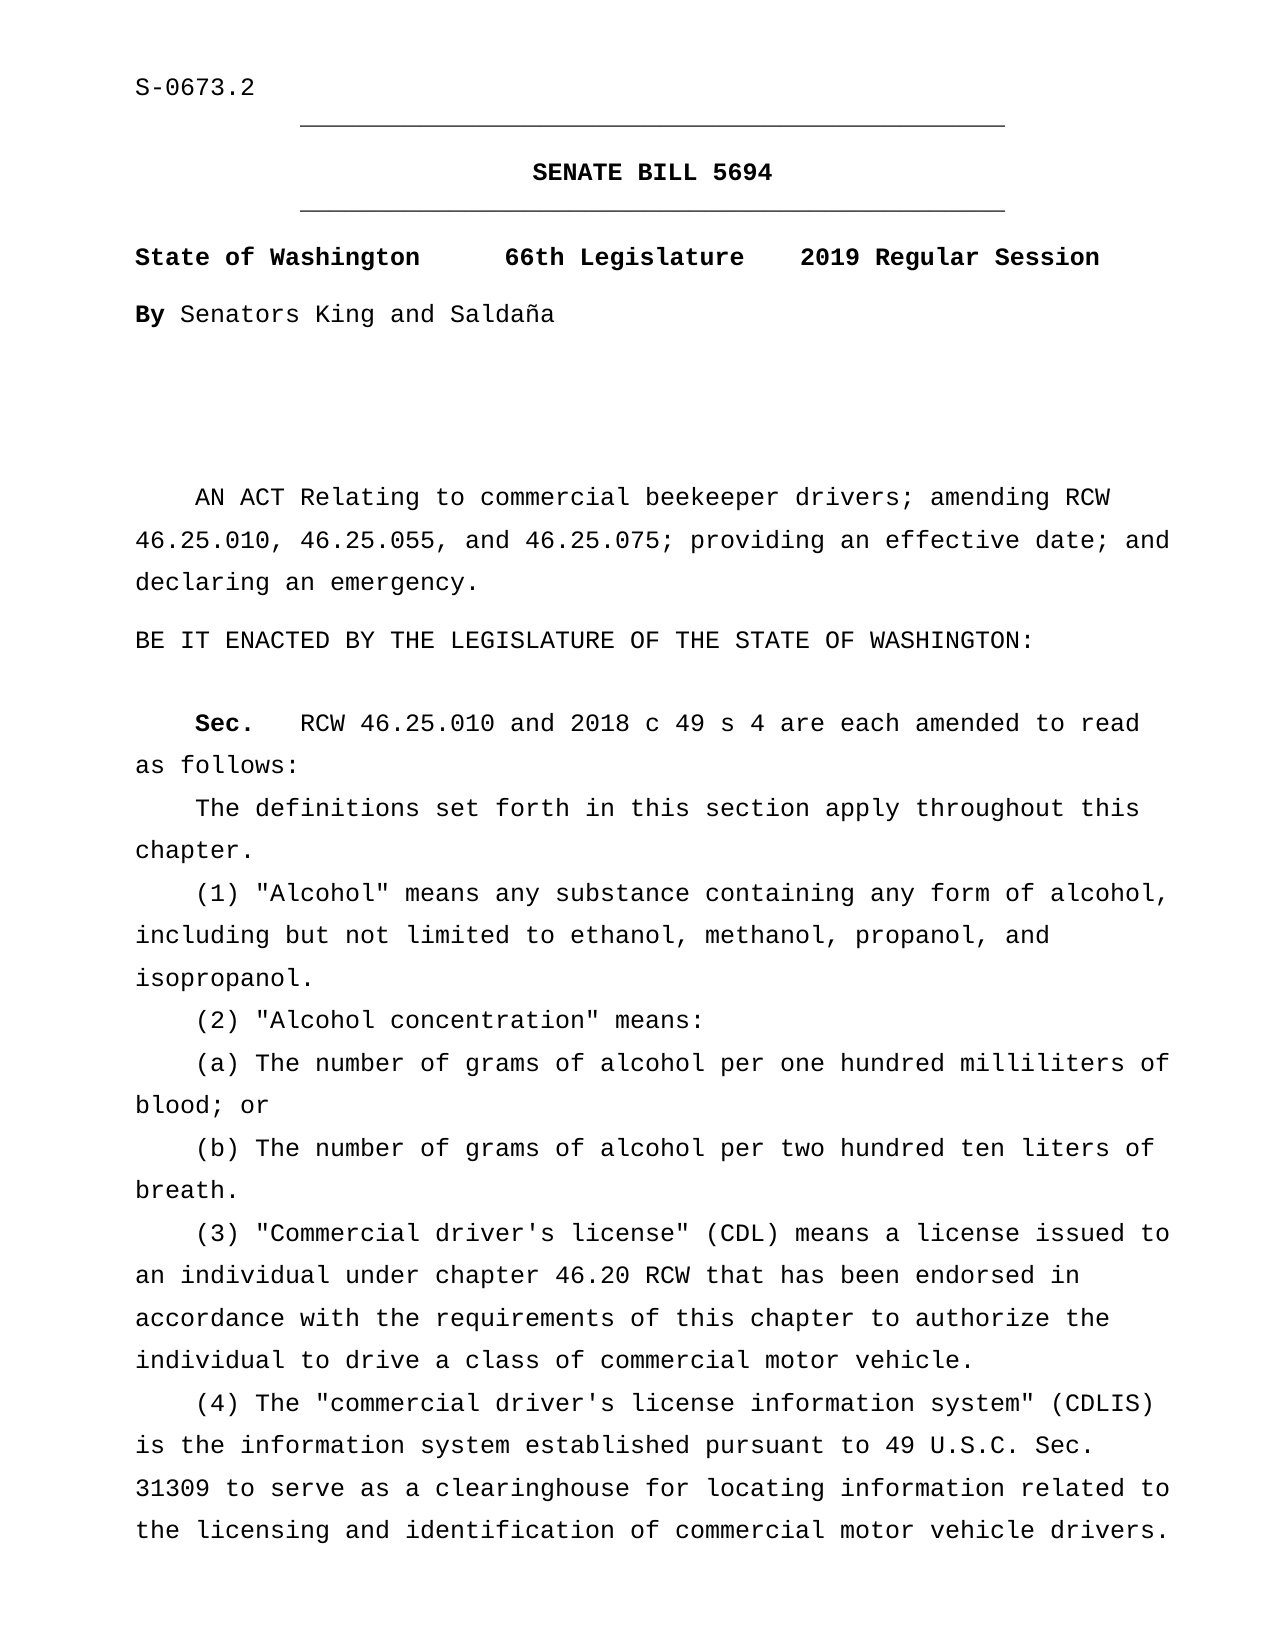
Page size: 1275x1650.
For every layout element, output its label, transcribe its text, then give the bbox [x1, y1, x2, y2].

text S-0673.2 [135, 75, 1170, 103]
text Sec. RCW 46.25.010 and 2018 c 49 s 4 are each amended to read as follows: [135, 697, 1170, 782]
text SENATE BILL 5694 [135, 160, 1170, 188]
text (3) "Commercial driver's license" (CDL) means a license issued to an individual under chapter 46.20 RCW that has been endorsed in accordance with the requirements of this chapter to authorize the individual to drive a class of commercial motor vehicle. [135, 1207, 1170, 1377]
text By Senators King and Saldaña [135, 302, 1170, 330]
text (2) "Alcohol concentration" means: [135, 995, 1170, 1037]
text (1) "Alcohol" means any substance containing any form of alcohol, including but not limited to ethanol, methanol, propanol, and isopropanol. [135, 867, 1170, 995]
text _______________________________________________ [135, 188, 1170, 217]
text The definitions set forth in this section apply throughout this chapter. [135, 782, 1170, 867]
text BE IT ENACTED BY THE LEGISLATURE OF THE STATE OF WASHINGTON: [135, 627, 1170, 656]
text (a) The number of grams of alcohol per one hundred milliliters of blood; or [135, 1037, 1170, 1122]
text AN ACT Relating to commercial beekeeper drivers; amending RCW 46.25.010, 46.25.055, and 46.25.075; providing an effective date; and declaring an emergency. [135, 472, 1170, 599]
text _______________________________________________ [135, 103, 1170, 132]
text State of Washington 66th Legislature 2019 Regular Session [135, 245, 1170, 273]
text (b) The number of grams of alcohol per two hundred ten liters of breath. [135, 1122, 1170, 1207]
text (4) The "commercial driver's license information system" (CDLIS) is the information system established pursuant to 49 U.S.C. Sec. 31309 to serve as a clearinghouse for locating information related to the licensing and identification of commercial motor vehicle drivers. [135, 1377, 1170, 1547]
